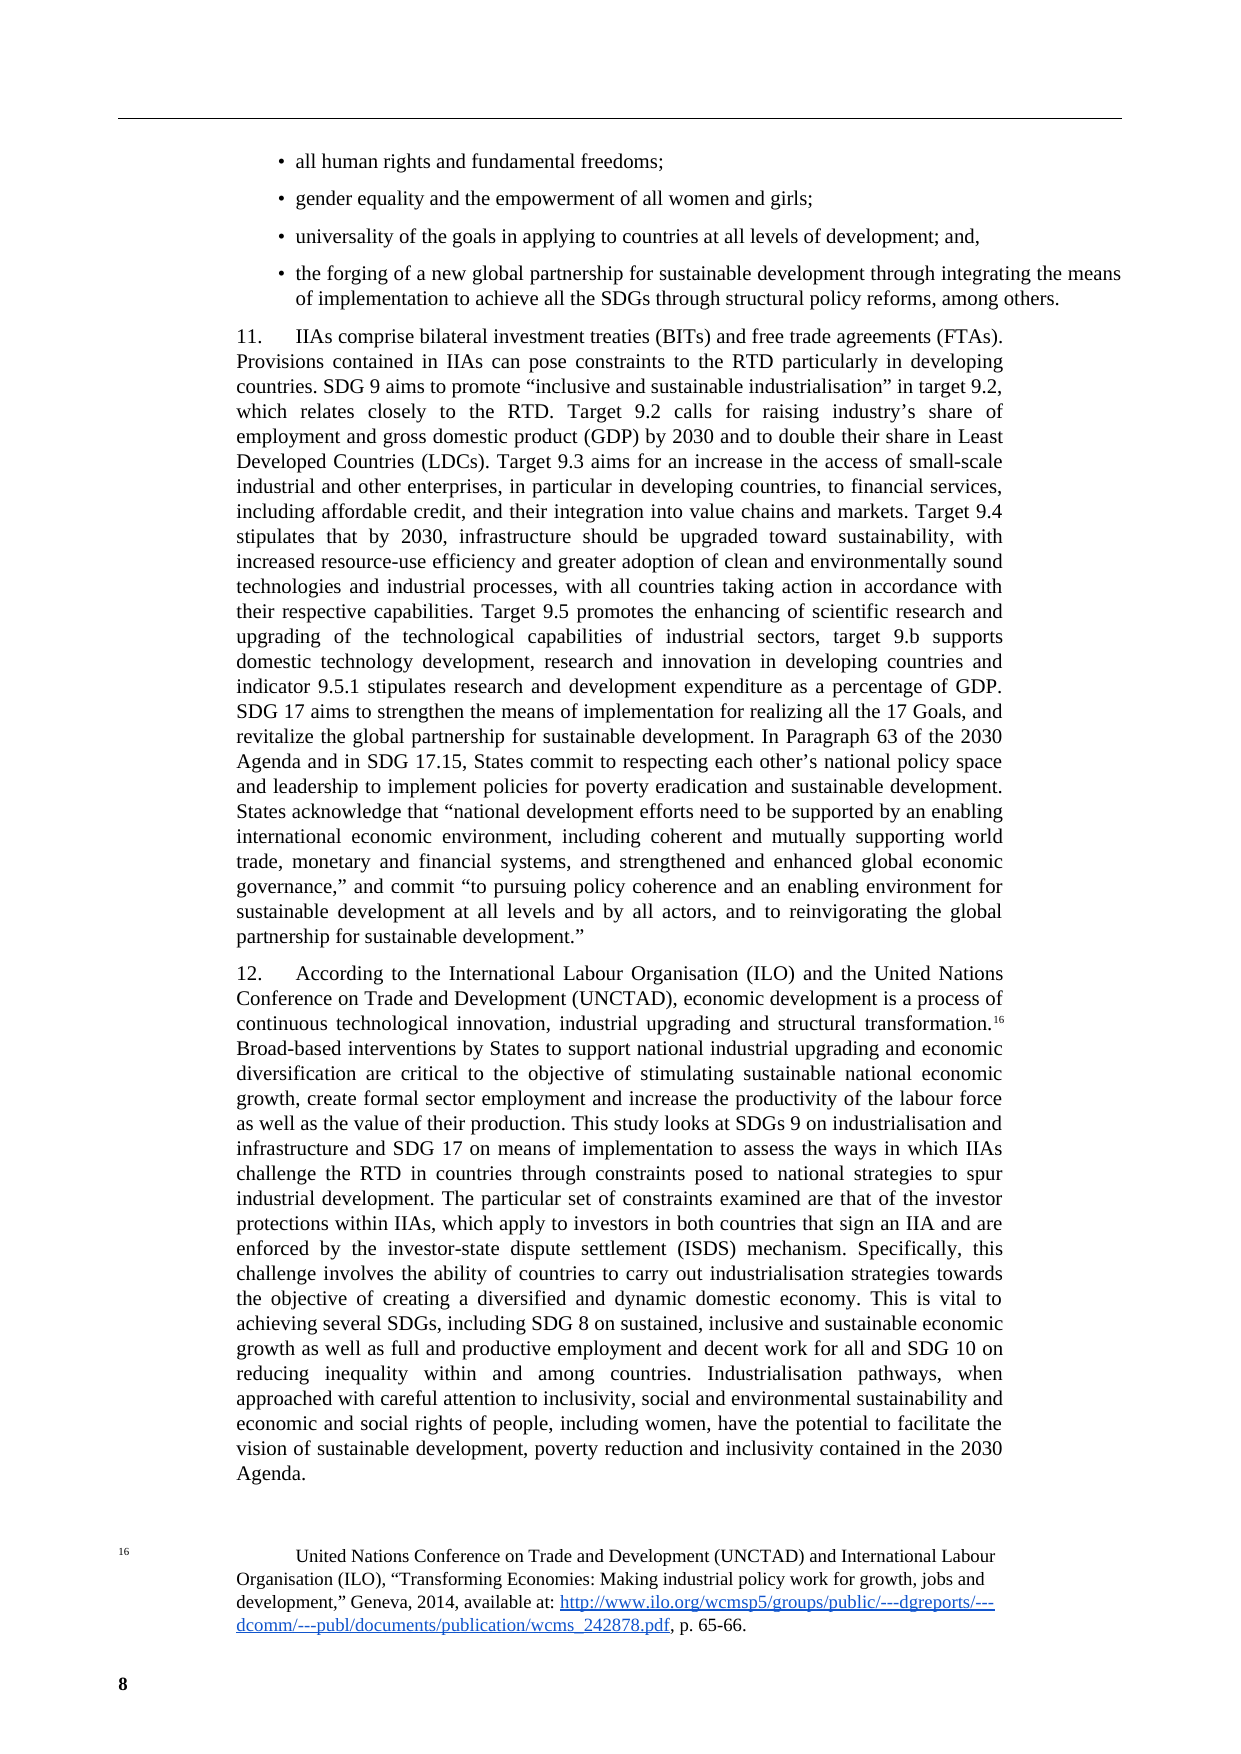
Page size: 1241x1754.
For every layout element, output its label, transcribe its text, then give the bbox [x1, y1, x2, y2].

text 12. According to the International Labour Organisation (ILO) and the United Nations Conference on Trade and Development (UNCTAD), economic development is a process of continuous technological innovation, industrial upgrading and structural transformation. Broad-based interventions by States to support national industrial upgrading and economic diversification are critical to the objective of stimulating sustainable national economic growth, create formal sector employment and increase the productivity of the labour force as well as the value of their production. This study looks at SDGs 9 on industrialisation and infrastructure and SDG 17 on means of implementation to assess the ways in which IIAs challenge the RTD in countries through constraints posed to national strategies to spur industrial development. The particular set of constraints examined are that of the investor protections within IIAs, which apply to investors in both countries that sign an IIA and are enforced by the investor-state dispute settlement (ISDS) mechanism. Specifically, this challenge involves the ability of countries to carry out industrialisation strategies towards the objective of creating a diversified and dynamic domestic economy. This is vital to achieving several SDGs, including SDG 8 on sustained, inclusive and sustainable economic growth as well as full and productive employment and decent work for all and SDG 10 on reducing inequality within and among countries. Industrialisation pathways, when approached with careful attention to inclusivity, social and environmental sustainability and economic and social rights of people, including women, have the potential to facilitate the vision of sustainable development, poverty reduction and inclusivity contained in the 2030 Agenda. [236, 960, 1004, 1485]
text universality of the goals in applying to countries at all levels of development; and, [278, 223, 1122, 248]
text gender equality and the empowerment of all women and girls; [278, 185, 1122, 210]
text all human rights and fundamental freedoms; [278, 148, 1122, 173]
text 11. IIAs comprise bilateral investment treaties (BITs) and free trade agreements (FTAs). Provisions contained in IIAs can pose constraints to the RTD particularly in developing countries. SDG 9 aims to promote “inclusive and sustainable industrialisation” in target 9.2, which relates closely to the RTD. Target 9.2 calls for raising industry’s share of employment and gross domestic product (GDP) by 2030 and to double their share in Least Developed Countries (LDCs). Target 9.3 aims for an increase in the access of small-scale industrial and other enterprises, in particular in developing countries, to financial services, including affordable credit, and their integration into value chains and markets. Target 9.4 stipulates that by 2030, infrastructure should be upgraded toward sustainability, with increased resource-use efficiency and greater adoption of clean and environmentally sound technologies and industrial processes, with all countries taking action in accordance with their respective capabilities. Target 9.5 promotes the enhancing of scientific research and upgrading of the technological capabilities of industrial sectors, target 9.b supports domestic technology development, research and innovation in developing countries and indicator 9.5.1 stipulates research and development expenditure as a percentage of GDP. SDG 17 aims to strengthen the means of implementation for realizing all the 17 Goals, and revitalize the global partnership for sustainable development. In Paragraph 63 of the 2030 Agenda and in SDG 17.15, States commit to respecting each other’s national policy space and leadership to implement policies for poverty eradication and sustainable development. States acknowledge that “national development efforts need to be supported by an enabling international economic environment, including coherent and mutually supporting world trade, monetary and financial systems, and strengthened and enhanced global economic governance,” and commit “to pursuing policy coherence and an enabling environment for sustainable development at all levels and by all actors, and to reinvigorating the global partnership for sustainable development.” [236, 323, 1004, 948]
text the forging of a new global partnership for sustainable development through integrating the means of implementation to achieve all the SDGs through structural policy reforms, among others. [278, 260, 1122, 310]
